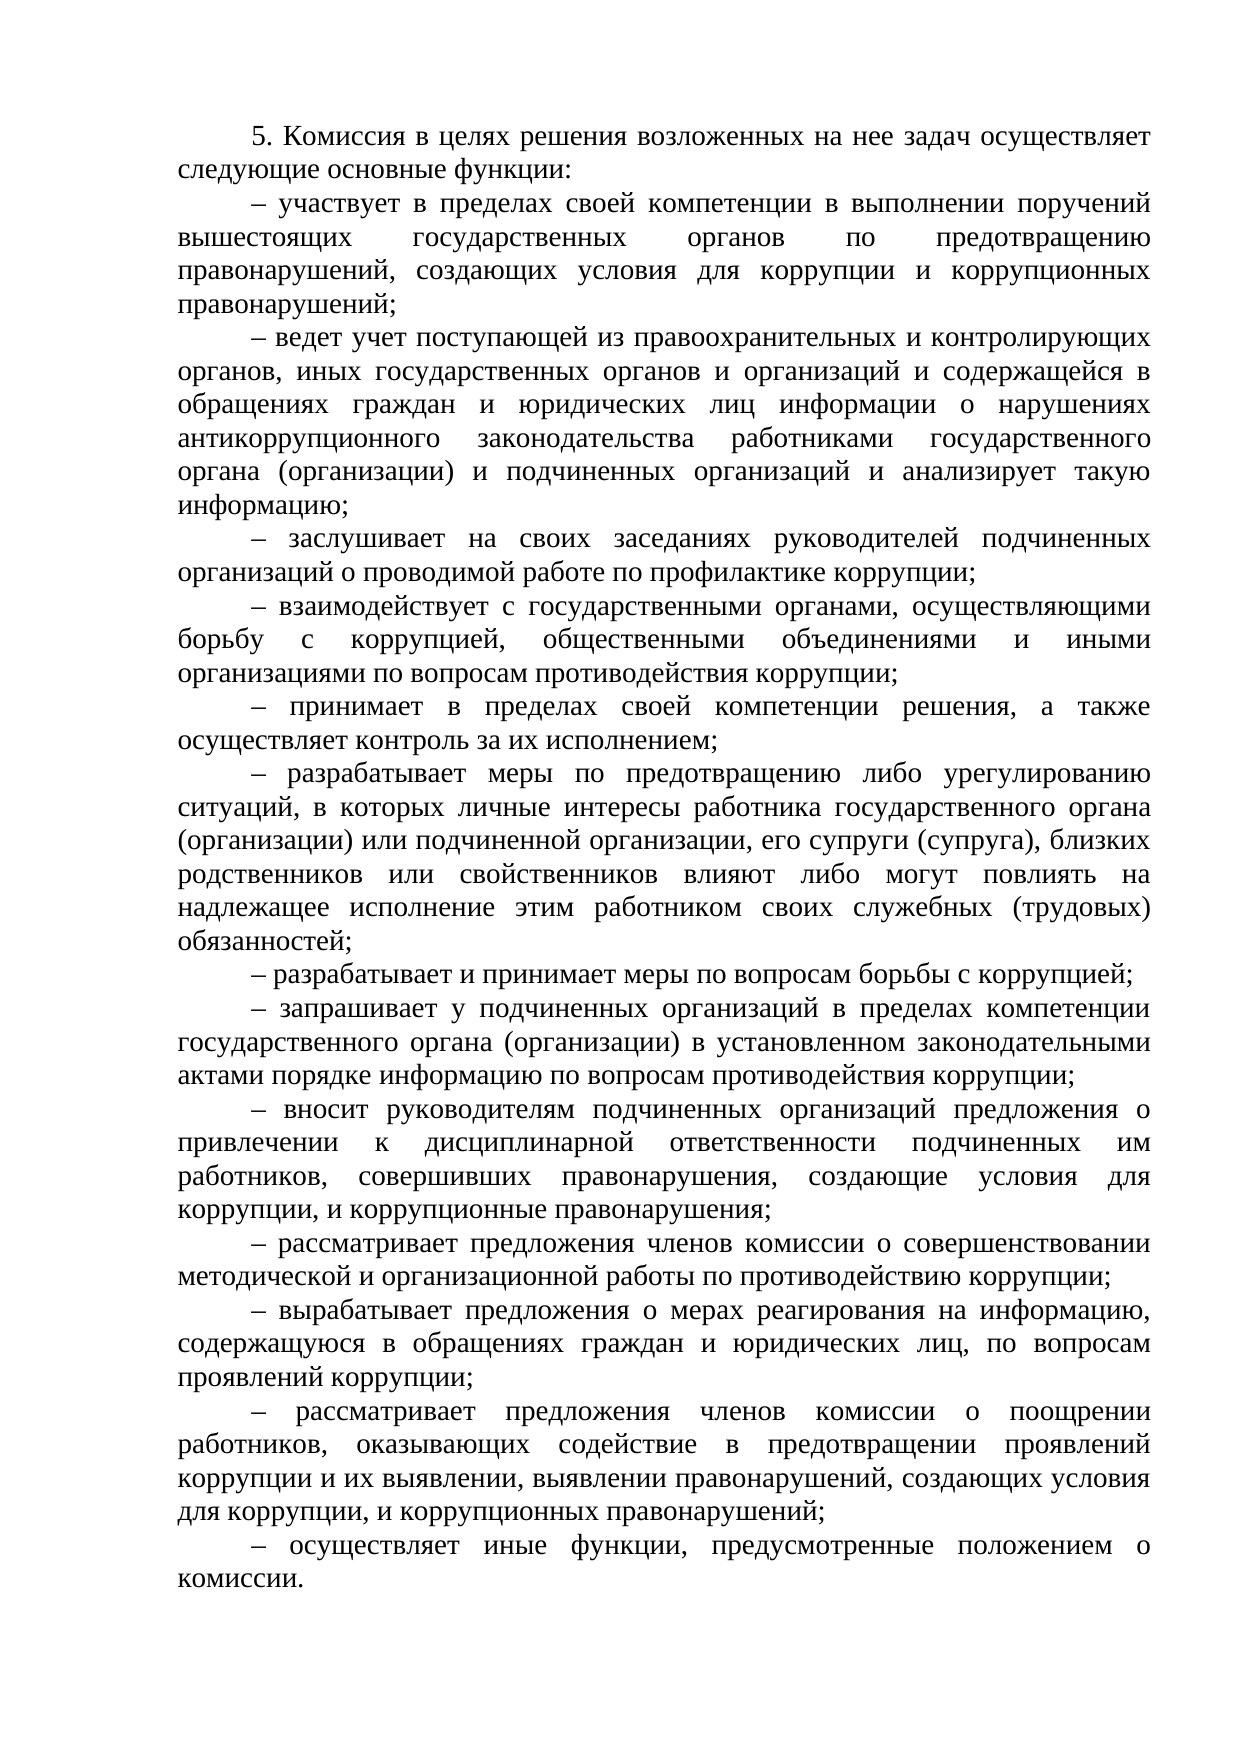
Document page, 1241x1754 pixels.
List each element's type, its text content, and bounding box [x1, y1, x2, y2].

text – вырабатывает предложения о мерах реагирования на информацию, содержащуюся в обращениях граждан и юридических лиц, по вопросам проявлений коррупции; [177, 1292, 1152, 1393]
text – заслушивает на своих заседаниях руководителей подчиненных организаций о проводимой работе по профилактике коррупции; [177, 521, 1152, 588]
text – осуществляет иные функции, предусмотренные положением о комиссии. [177, 1527, 1152, 1594]
text – рассматривает предложения членов комиссии о совершенствовании методической и организационной работы по противодействию коррупции; [177, 1225, 1152, 1292]
text – взаимодействует с государственными органами, осуществляющими борьбу с коррупцией, общественными объединениями и иными организациями по вопросам противодействия коррупции; [177, 588, 1152, 688]
text 5. Комиссия в целях решения возложенных на нее задач осуществляет следующие основные функции: [177, 118, 1152, 185]
text – разрабатывает и принимает меры по вопросам борьбы с коррупцией; [177, 957, 1152, 990]
text – рассматривает предложения членов комиссии о поощрении работников, оказывающих содействие в предотвращении проявлений коррупции и их выявлении, выявлении правонарушений, создающих условия для коррупции, и коррупционных правонарушений; [177, 1393, 1152, 1527]
text – участвует в пределах своей компетенции в выполнении поручений вышестоящих государственных органов по предотвращению правонарушений, создающих условия для коррупции и коррупционных правонарушений; [177, 185, 1152, 319]
text – разрабатывает меры по предотвращению либо урегулированию ситуаций, в которых личные интересы работника государственного органа (организации) или подчиненной организации, его супруги (супруга), близких родственников или свойственников влияют либо могут повлиять на надлежащее исполнение этим работником своих служебных (трудовых) обязанностей; [177, 755, 1152, 957]
text – запрашивает у подчиненных организаций в пределах компетенции государственного органа (организации) в установленном законодательными актами порядке информацию по вопросам противодействия коррупции; [177, 990, 1152, 1091]
text – вносит руководителям подчиненных организаций предложения о привлечении к дисциплинарной ответственности подчиненных им работников, совершивших правонарушения, создающие условия для коррупции, и коррупционные правонарушения; [177, 1091, 1152, 1225]
text – принимает в пределах своей компетенции решения, а также осуществляет контроль за их исполнением; [177, 688, 1152, 755]
text – ведет учет поступающей из правоохранительных и контролирующих органов, иных государственных органов и организаций и содержащейся в обращениях граждан и юридических лиц информации о нарушениях антикоррупционного законодательства работниками государственного органа (организации) и подчиненных организаций и анализирует такую информацию; [177, 319, 1152, 521]
